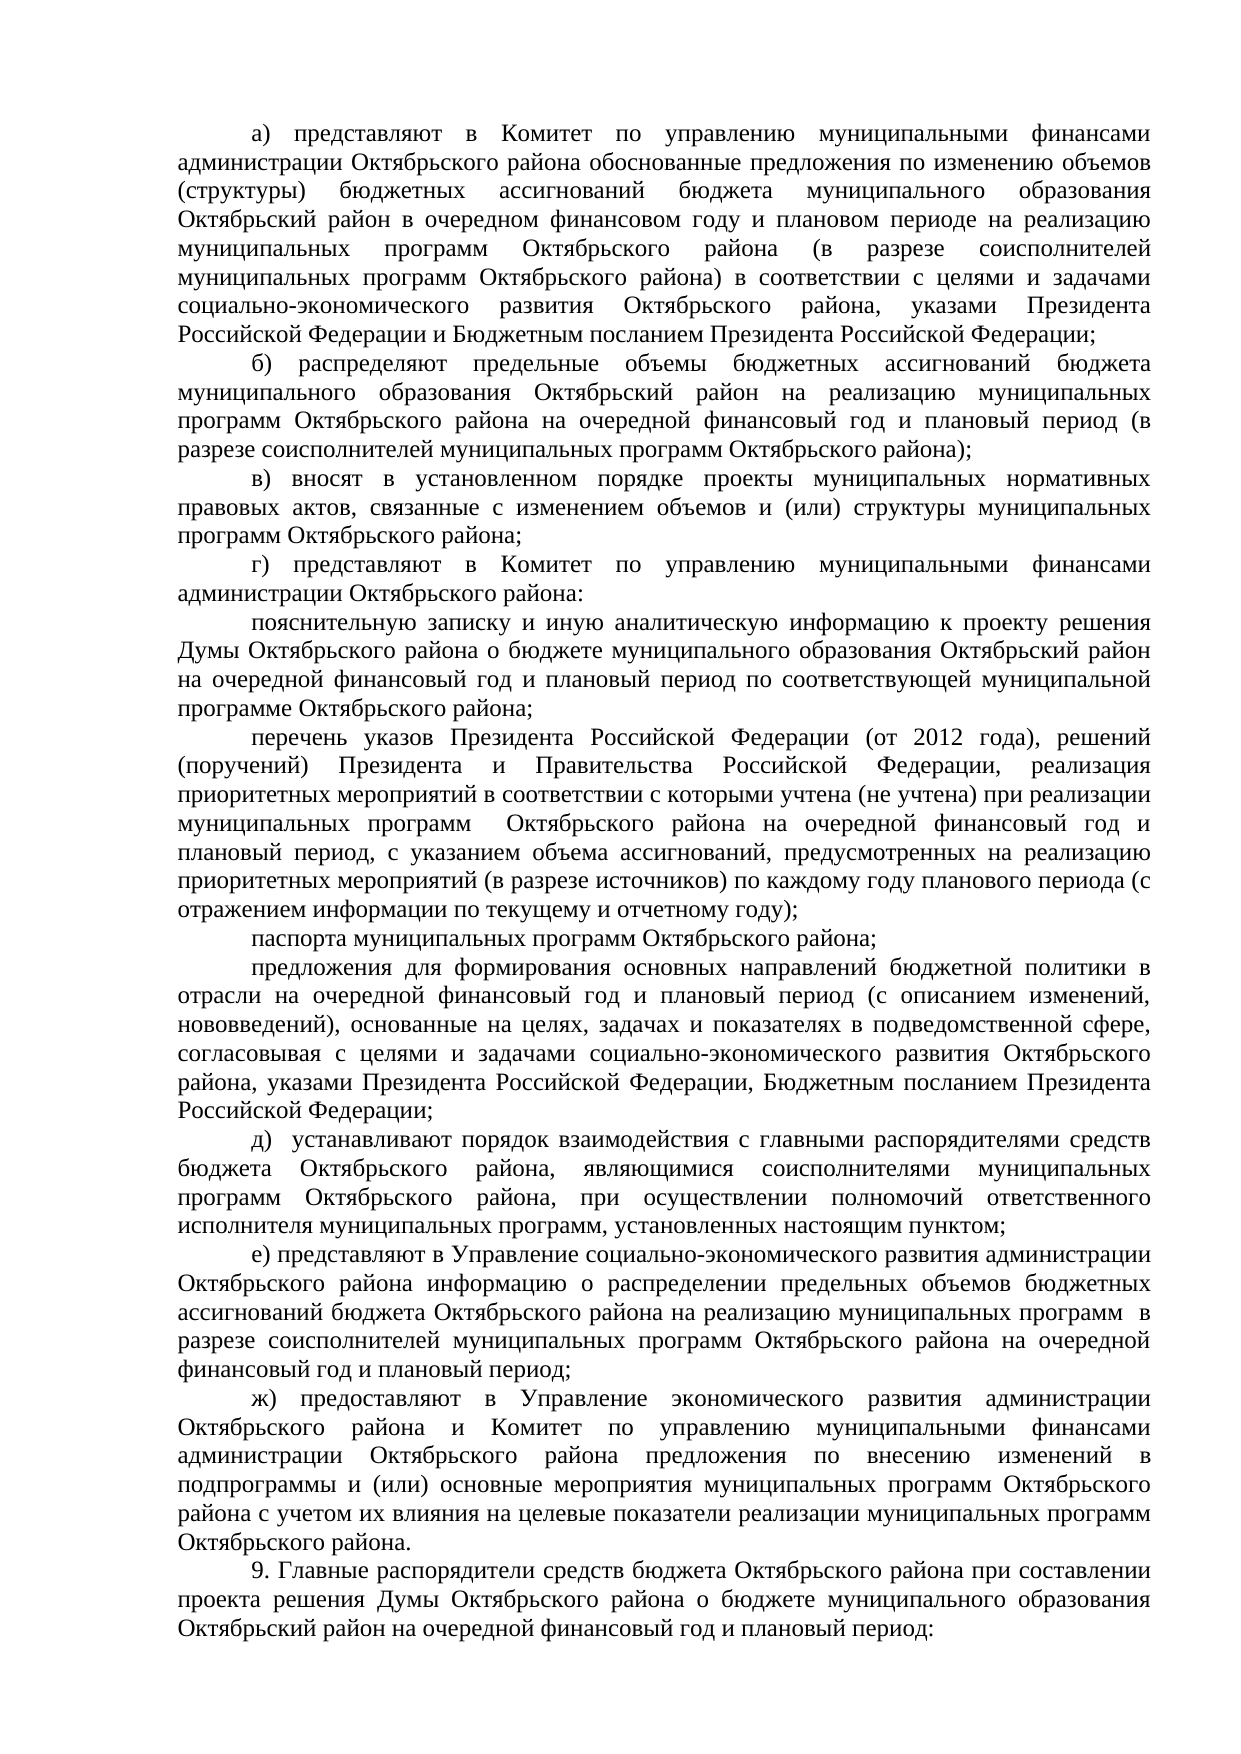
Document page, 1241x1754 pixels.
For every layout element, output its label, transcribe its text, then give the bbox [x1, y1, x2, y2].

text г) представляют в Комитет по управлению муниципальными финансами администрации Октябрьского района: [177, 549, 1152, 607]
text паспорта муниципальных программ Октябрьского района; [177, 923, 1152, 952]
text б) распределяют предельные объемы бюджетных ассигнований бюджета муниципального образования Октябрьский район на реализацию муниципальных программ Октябрьского района на очередной финансовый год и плановый период (в разрезе соисполнителей муниципальных программ Октябрьского района); [177, 348, 1152, 463]
text д) устанавливают порядок взаимодействия с главными распорядителями средств бюджета Октябрьского района, являющимися соисполнителями муниципальных программ Октябрьского района, при осуществлении полномочий ответственного исполнителя муниципальных программ, установленных настоящим пунктом; [177, 1124, 1152, 1239]
text в) вносят в установленном порядке проекты муниципальных нормативных правовых актов, связанные с изменением объемов и (или) структуры муниципальных программ Октябрьского района; [177, 463, 1152, 549]
text е) представляют в Управление социально-экономического развития администрации Октябрьского района информацию о распределении предельных объемов бюджетных ассигнований бюджета Октябрьского района на реализацию муниципальных программ в разрезе соисполнителей муниципальных программ Октябрьского района на очередной финансовый год и плановый период; [177, 1239, 1152, 1383]
text а) представляют в Комитет по управлению муниципальными финансами администрации Октябрьского района обоснованные предложения по изменению объемов (структуры) бюджетных ассигнований бюджета муниципального образования Октябрьский район в очередном финансовом году и плановом периоде на реализацию муниципальных программ Октябрьского района (в разрезе соисполнителей муниципальных программ Октябрьского района) в соответствии с целями и задачами социально-экономического развития Октябрьского района, указами Президента Российской Федерации и Бюджетным посланием Президента Российской Федерации; [177, 118, 1152, 348]
text пояснительную записку и иную аналитическую информацию к проекту решения Думы Октябрьского района о бюджете муниципального образования Октябрьский район на очередной финансовый год и плановый период по соответствующей муниципальной программе Октябрьского района; [177, 607, 1152, 722]
text перечень указов Президента Российской Федерации (от 2012 года), решений (поручений) Президента и Правительства Российской Федерации, реализация приоритетных мероприятий в соответствии с которыми учтена (не учтена) при реализации муниципальных программ Октябрьского района на очередной финансовый год и плановый период, с указанием объема ассигнований, предусмотренных на реализацию приоритетных мероприятий (в разрезе источников) по каждому году планового периода (с отражением информации по текущему и отчетному году); [177, 722, 1152, 923]
text 9. Главные распорядители средств бюджета Октябрьского района при составлении проекта решения Думы Октябрьского района о бюджете муниципального образования Октябрьский район на очередной финансовый год и плановый период: [177, 1556, 1152, 1642]
text предложения для формирования основных направлений бюджетной политики в отрасли на очередной финансовый год и плановый период (с описанием изменений, нововведений), основанные на целях, задачах и показателях в подведомственной сфере, согласовывая с целями и задачами социально-экономического развития Октябрьского района, указами Президента Российской Федерации, Бюджетным посланием Президента Российской Федерации; [177, 952, 1152, 1124]
text ж) предоставляют в Управление экономического развития администрации Октябрьского района и Комитет по управлению муниципальными финансами администрации Октябрьского района предложения по внесению изменений в подпрограммы и (или) основные мероприятия муниципальных программ Октябрьского района с учетом их влияния на целевые показатели реализации муниципальных программ Октябрьского района. [177, 1383, 1152, 1556]
